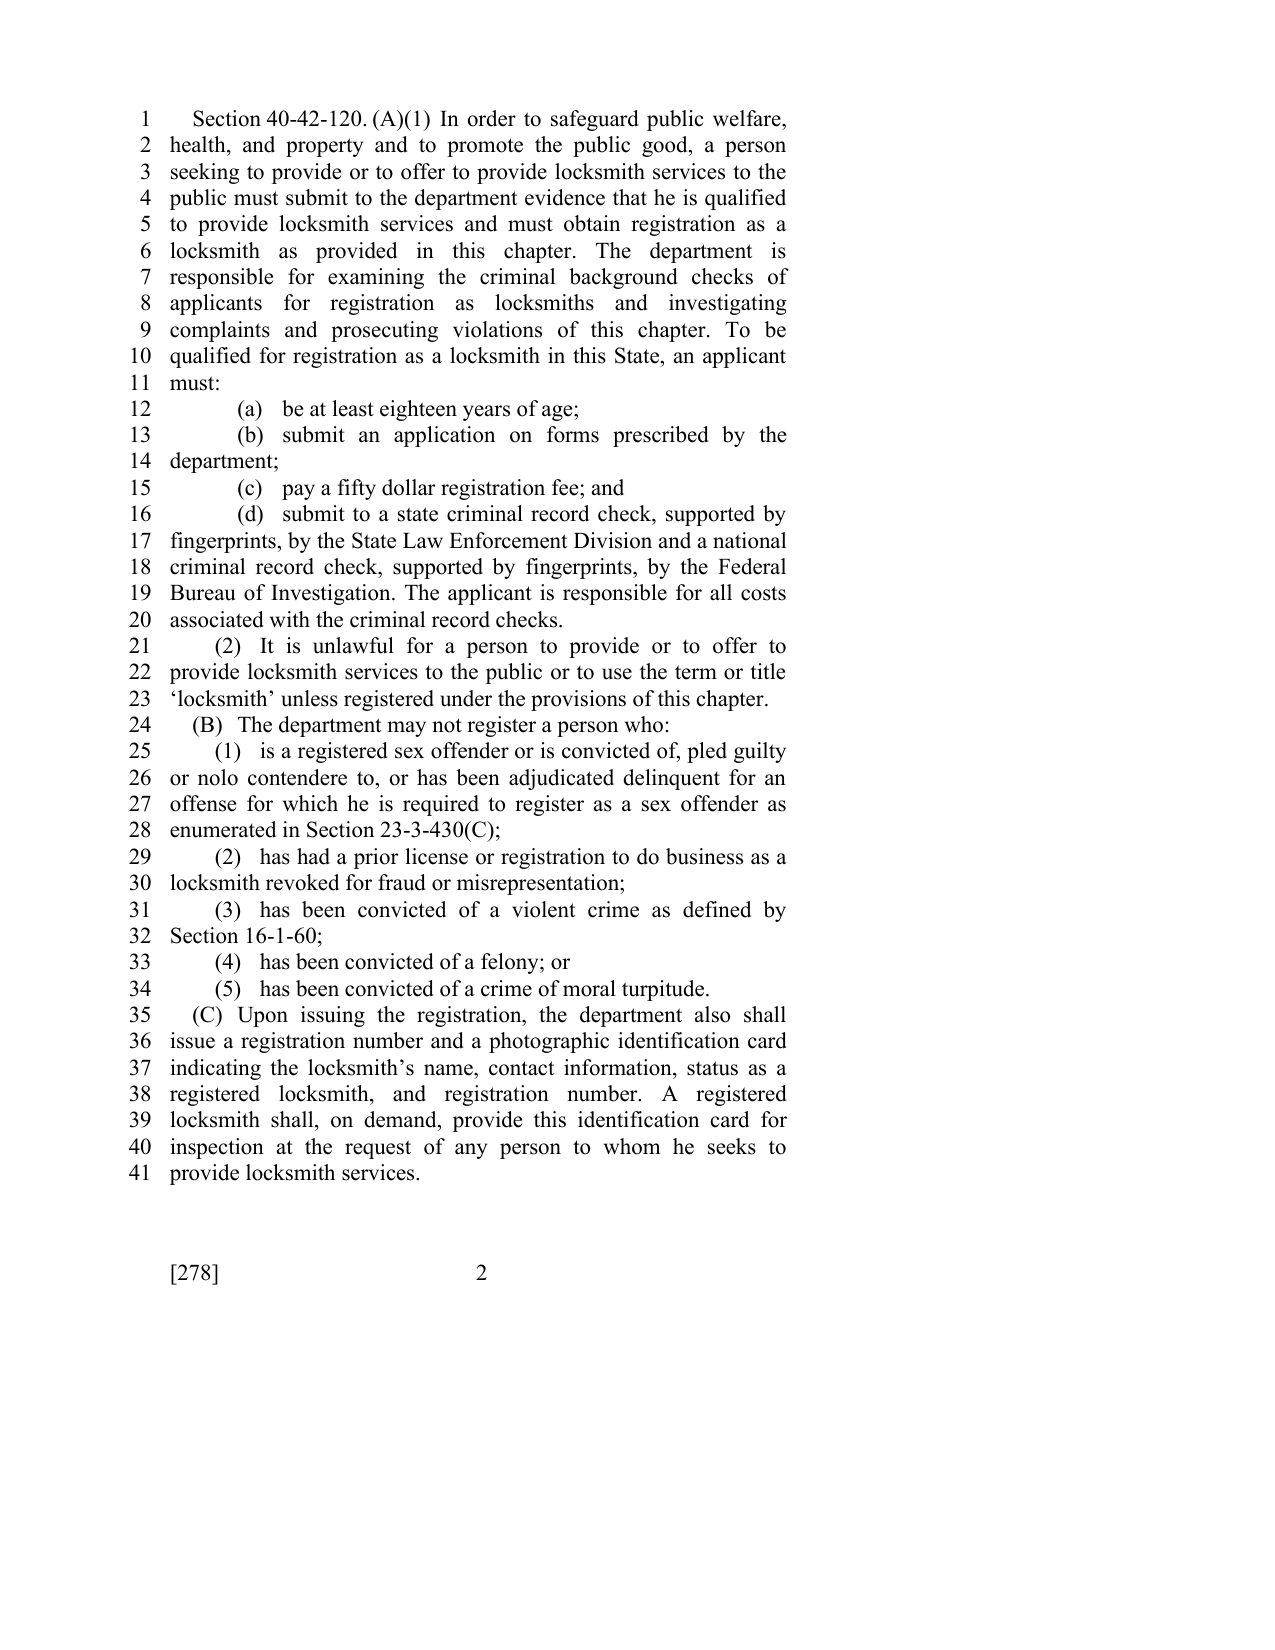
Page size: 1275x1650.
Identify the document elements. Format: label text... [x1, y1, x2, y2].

text (d) submit to a state criminal record check, supported by fingerprints, by the State Law Enforcement Division and a national criminal record check, supported by fingerprints, by the Federal Bureau of Investigation. The applicant is responsible for all costs associated with the criminal record checks. [169, 500, 787, 632]
text (1) is a registered sex offender or is convicted of, pled guilty or nolo contendere to, or has been adjudicated delinquent for an offense for which he is required to register as a sex offender as enumerated in Section 23-3-430(C); [169, 737, 787, 843]
text (2) has had a prior license or registration to do business as a locksmith revoked for fraud or misrepresentation; [169, 843, 787, 896]
text (B) The department may not register a person who: [169, 711, 787, 737]
text Section 40-42-120. (A)(1) In order to safeguard public welfare, health, and property and to promote the public good, a person seeking to provide or to offer to provide locksmith services to the public must submit to the department evidence that he is qualified to provide locksmith services and must obtain registration as a locksmith as provided in this chapter. The department is responsible for examining the criminal background checks of applicants for registration as locksmiths and investigating complaints and prosecuting violations of this chapter. To be qualified for registration as a locksmith in this State, an applicant must: [169, 105, 787, 395]
text (2) It is unlawful for a person to provide or to offer to provide locksmith services to the public or to use the term or title ‘locksmith’ unless registered under the provisions of this chapter. [169, 632, 787, 711]
text (b) submit an application on forms prescribed by the department; [169, 421, 787, 474]
text (3) has been convicted of a violent crime as defined by Section 16-1-60; [169, 896, 787, 948]
text (4) has been convicted of a felony; or [169, 948, 787, 975]
text (a) be at least eighteen years of age; [169, 395, 787, 421]
text (c) pay a fifty dollar registration fee; and [169, 474, 787, 500]
text (C) Upon issuing the registration, the department also shall issue a registration number and a photographic identification card indicating the locksmith’s name, contact information, status as a registered locksmith, and registration number. A registered locksmith shall, on demand, provide this identification card for inspection at the request of any person to whom he seeks to provide locksmith services. [169, 1001, 787, 1186]
text (5) has been convicted of a crime of moral turpitude. [169, 975, 787, 1001]
